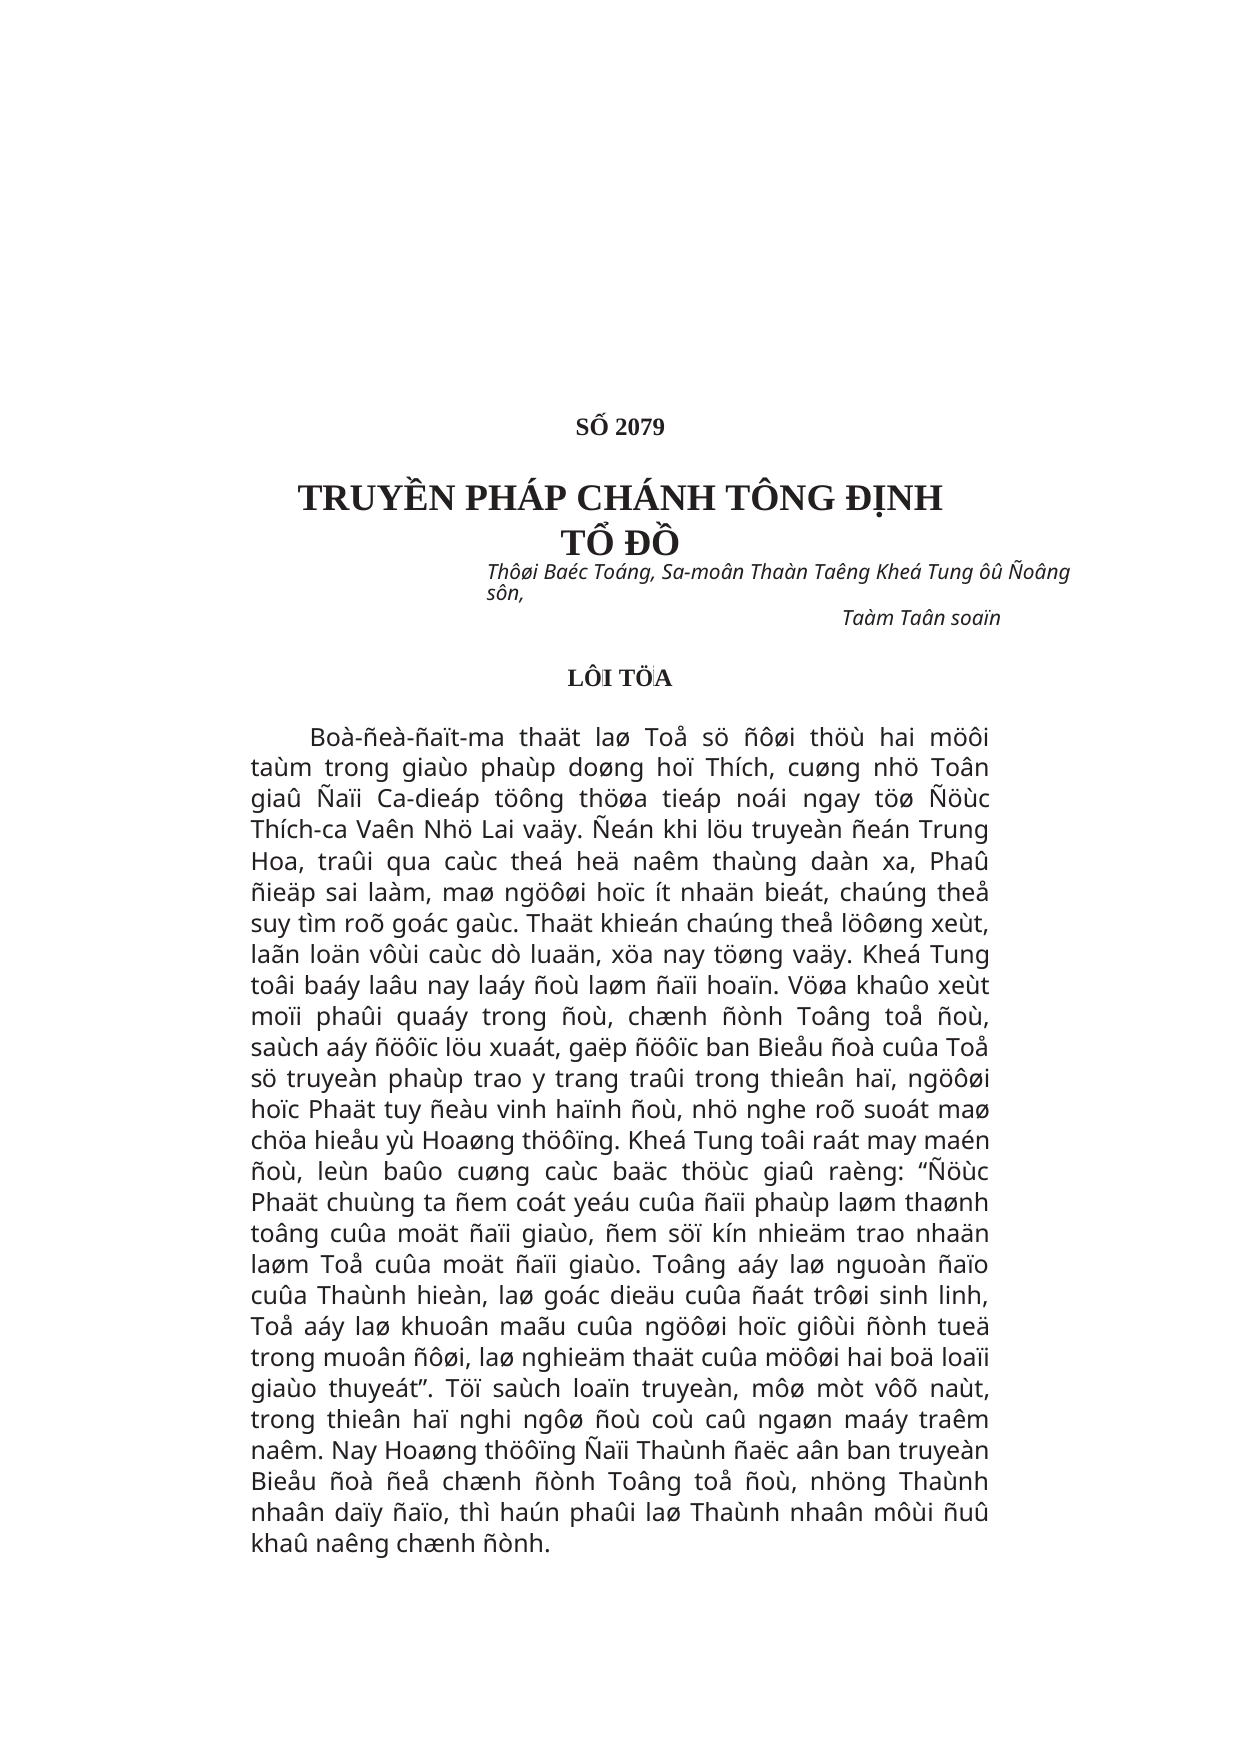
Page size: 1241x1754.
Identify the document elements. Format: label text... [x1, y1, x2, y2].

text Taàm Taân soaïn [842, 604, 1092, 630]
text Thôøi Baéc Toáng, Sa-moân Thaàn Taêng Kheá Tung ôû Ñoâng sôn, [487, 563, 1092, 604]
subtitle LÔØI TÖÏA [287, 663, 952, 692]
subtitle SỐ 2079 [287, 412, 953, 441]
text Boà-ñeà-ñaït-ma thaät laø Toå sö ñôøi thöù hai möôi taùm trong giaùo phaùp doøng hoï Thích, cuøng nhö Toân giaû Ñaïi Ca-dieáp töông thöøa tieáp noái ngay töø Ñöùc Thích-ca Vaên Nhö Lai vaäy. Ñeán khi löu truyeàn ñeán Trung Hoa, traûi qua caùc theá heä naêm thaùng daàn xa, Phaû ñieäp sai laàm, maø ngöôøi hoïc ít nhaän bieát, chaúng theå suy tìm roõ goác gaùc. Thaät khieán chaúng theå löôøng xeùt, laãn loän vôùi caùc dò luaän, xöa nay töøng vaäy. Kheá Tung toâi baáy laâu nay laáy ñoù laøm ñaïi hoaïn. Vöøa khaûo xeùt moïi phaûi quaáy trong ñoù, chænh ñònh Toâng toå ñoù, saùch aáy ñöôïc löu xuaát, gaëp ñöôïc ban Bieåu ñoà cuûa Toå sö truyeàn phaùp trao y trang traûi trong thieân haï, ngöôøi hoïc Phaät tuy ñeàu vinh haïnh ñoù, nhö nghe roõ suoát maø chöa hieåu yù Hoaøng thöôïng. Kheá Tung toâi raát may maén ñoù, leùn baûo cuøng caùc baäc thöùc giaû raèng: “Ñöùc Phaät chuùng ta ñem coát yeáu cuûa ñaïi phaùp laøm thaønh toâng cuûa moät ñaïi giaùo, ñem söï kín nhieäm trao nhaän laøm Toå cuûa moät ñaïi giaùo. Toâng aáy laø nguoàn ñaïo cuûa Thaùnh hieàn, laø goác dieäu cuûa ñaát trôøi sinh linh, Toå aáy laø khuoân maãu cuûa ngöôøi hoïc giôùi ñònh tueä trong muoân ñôøi, laø nghieäm thaät cuûa möôøi hai boä loaïi giaùo thuyeát”. Töï saùch loaïn truyeàn, môø mòt vôõ naùt, trong thieân haï nghi ngôø ñoù coù caû ngaøn maáy traêm naêm. Nay Hoaøng thöôïng Ñaïi Thaùnh ñaëc aân ban truyeàn Bieåu ñoà ñeå chænh ñònh Toâng toå ñoù, nhöng Thaùnh nhaân daïy ñaïo, thì haún phaûi laø Thaùnh nhaân môùi ñuû khaû naêng chænh ñònh. [250, 722, 990, 1560]
text TRUYỀN PHÁP CHÁNH TÔNG ĐỊNH TỔ ĐỒ [287, 474, 953, 563]
